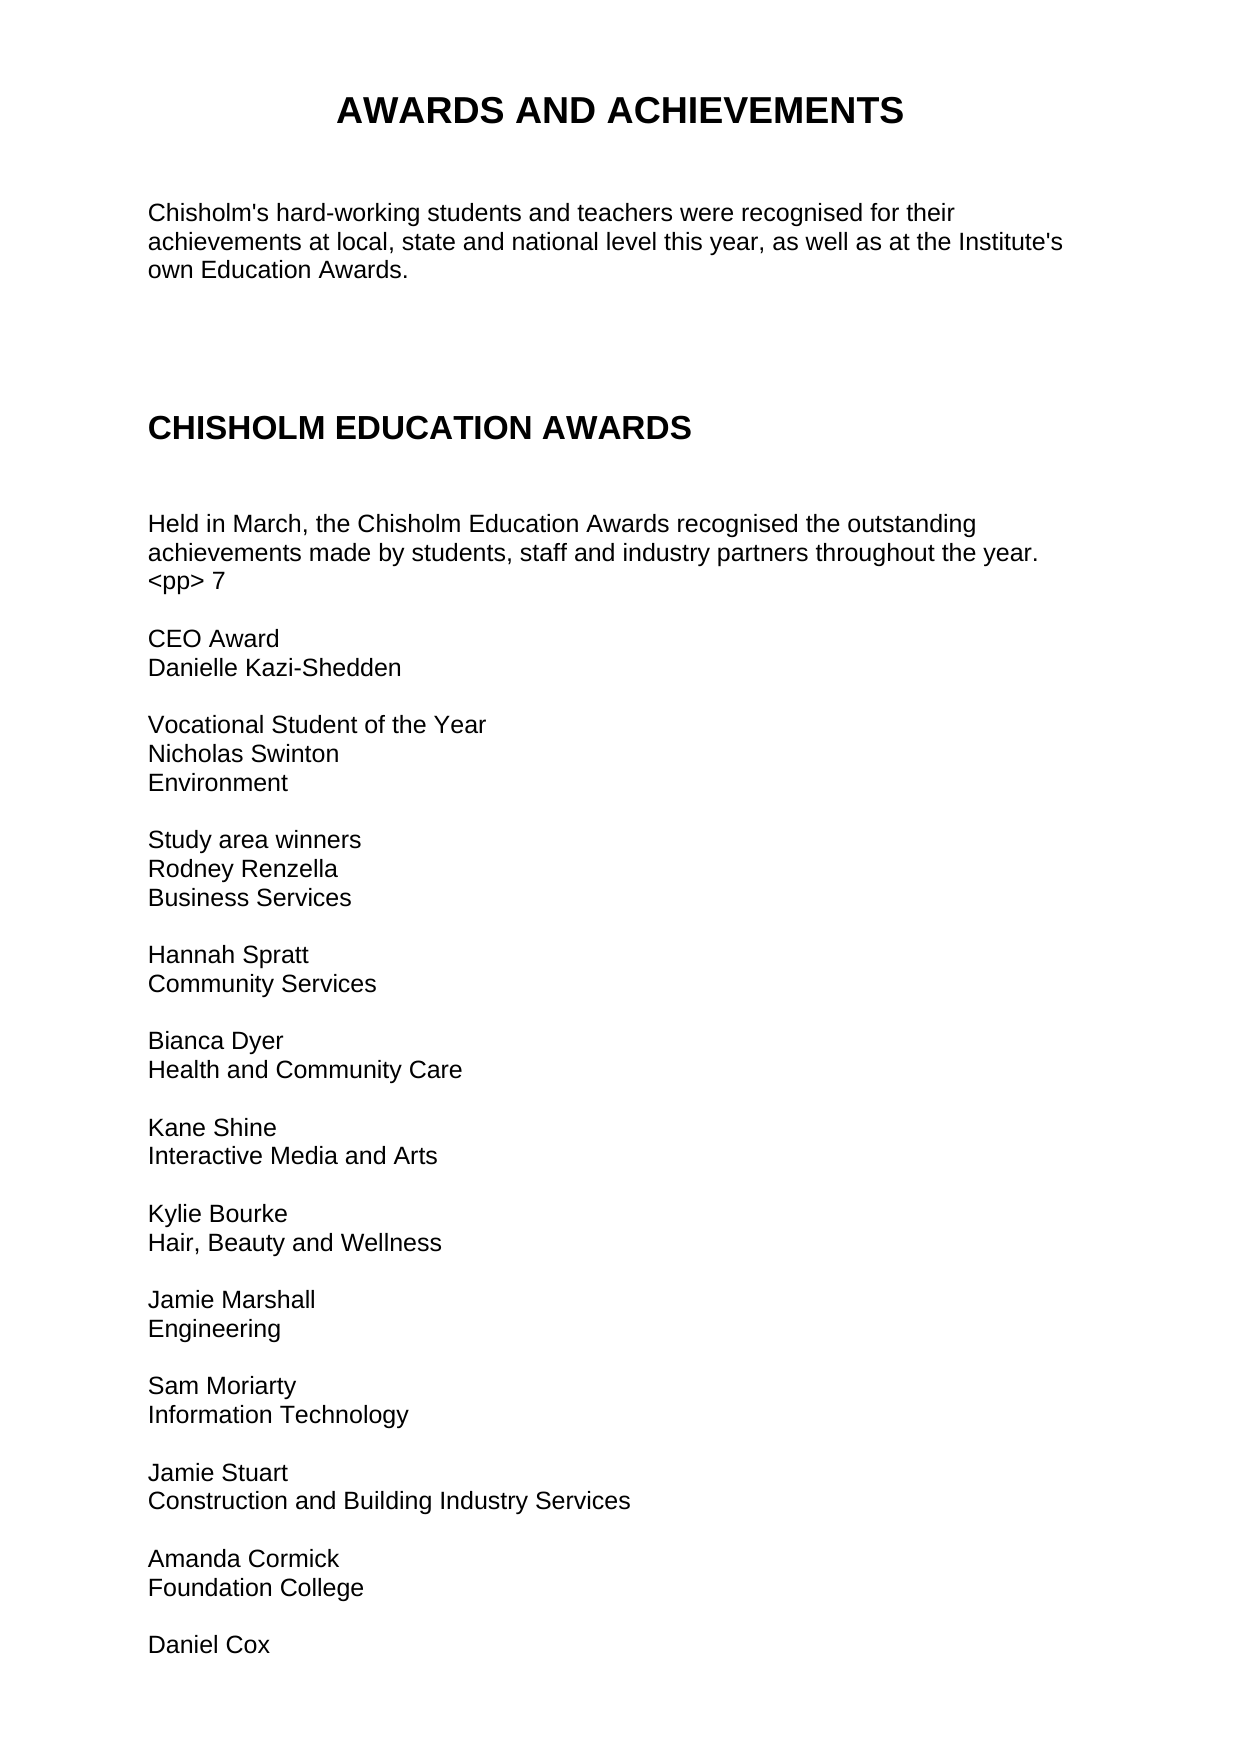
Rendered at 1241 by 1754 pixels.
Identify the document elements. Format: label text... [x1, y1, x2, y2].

text CEO Award [148, 624, 1093, 653]
text Construction and Building Industry Services [148, 1486, 1093, 1515]
text Hair, Beauty and Wellness [148, 1228, 1093, 1256]
text Information Technology [148, 1400, 1093, 1429]
text Bianca Dyer [148, 1026, 1093, 1055]
text Danielle Kazi-Shedden [148, 653, 1093, 681]
text Kane Shine [148, 1113, 1093, 1141]
subtitle AWARDS AND ACHIEVEMENTS [148, 88, 1093, 132]
text Chisholm's hard-working students and teachers were recognised for their achievements at local, state and national level this year, as well as at the Institute's own Education Awards. [148, 198, 1093, 284]
subtitle CHISHOLM EDUCATION AWARDS [148, 408, 1093, 447]
text Interactive Media and Arts [148, 1141, 1093, 1170]
text Business Services [148, 883, 1093, 911]
text Foundation College [148, 1573, 1093, 1601]
text Kylie Bourke [148, 1199, 1093, 1228]
text Health and Community Care [148, 1055, 1093, 1084]
text Hannah Spratt [148, 940, 1093, 969]
text Held in March, the Chisholm Education Awards recognised the outstanding achievements made by students, staff and industry partners throughout the year. [148, 509, 1093, 566]
text Daniel Cox [148, 1630, 1093, 1659]
text <pp> 7 [148, 566, 1093, 595]
text Vocational Student of the Year [148, 710, 1093, 739]
text Community Services [148, 969, 1093, 998]
text Jamie Marshall [148, 1285, 1093, 1314]
text Nicholas Swinton [148, 739, 1093, 768]
text Engineering [148, 1314, 1093, 1343]
text Sam Moriarty [148, 1371, 1093, 1400]
text Rodney Renzella [148, 854, 1093, 883]
text Study area winners [148, 825, 1093, 854]
text Amanda Cormick [148, 1544, 1093, 1573]
text Environment [148, 768, 1093, 796]
text Jamie Stuart [148, 1458, 1093, 1486]
